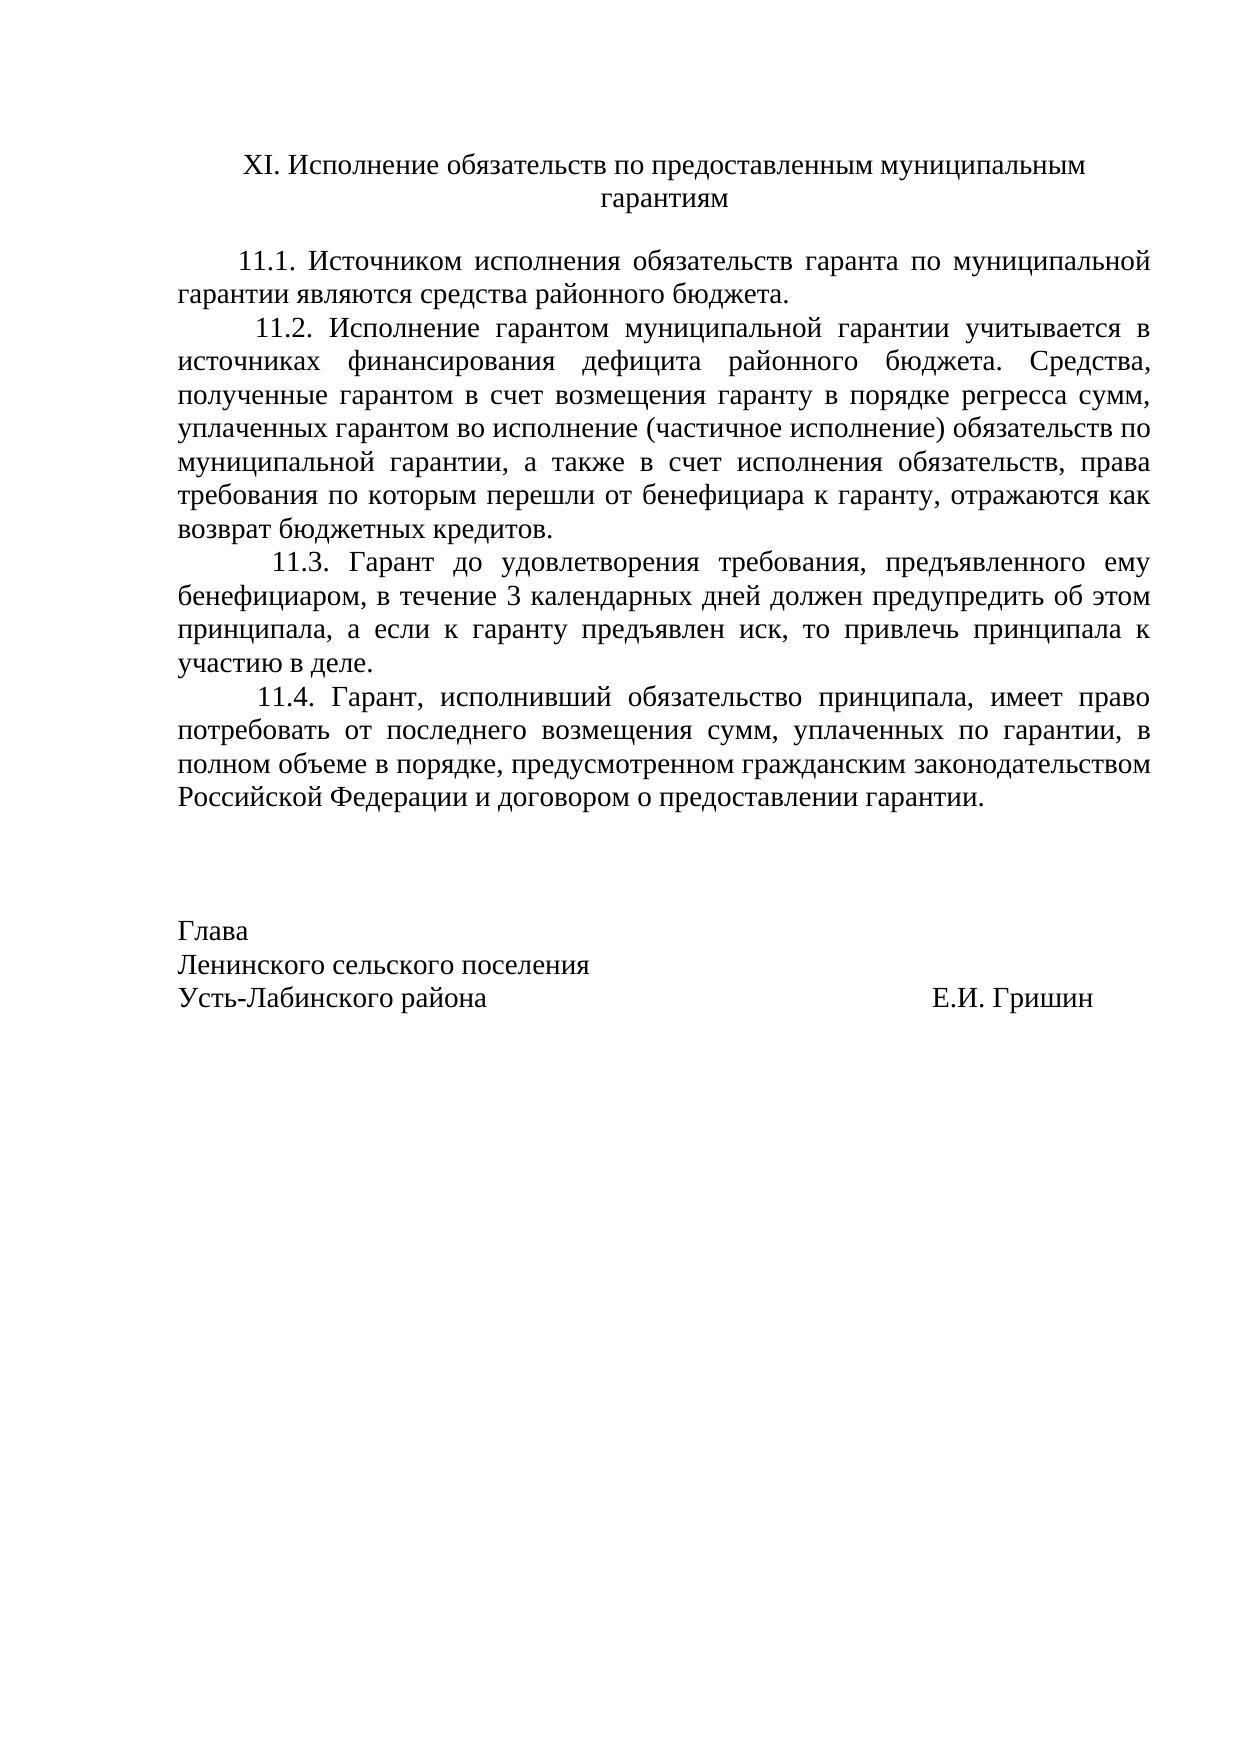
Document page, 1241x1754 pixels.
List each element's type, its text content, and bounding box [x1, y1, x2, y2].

text Усть-Лабинского района Е.И. Гришин [177, 981, 1152, 1014]
text 11.1. Источником исполнения обязательств гаранта по муниципальной гарантии являются средства районного бюджета. [177, 243, 1152, 310]
text Ленинского сельского поселения [177, 947, 1152, 981]
text XI. Исполнение обязательств по предоставленным муниципальным гарантиям [177, 147, 1152, 214]
text 11.3. Гарант до удовлетворения требования, предъявленного ему бенефициаром, в течение 3 календарных дней должен предупредить об этом принципала, а если к гаранту предъявлен иск, то привлечь принципала к участию в деле. [177, 544, 1152, 679]
text 11.4. Гарант, исполнивший обязательство принципала, имеет право потребовать от последнего возмещения сумм, уплаченных по гарантии, в полном объеме в порядке, предусмотренном гражданским законодательством Российской Федерации и договором о предоставлении гарантии. [177, 679, 1152, 813]
text 11.2. Исполнение гарантом муниципальной гарантии учитывается в источниках финансирования дефицита районного бюджета. Средства, полученные гарантом в счет возмещения гаранту в порядке регресса сумм, уплаченных гарантом во исполнение (частичное исполнение) обязательств по муниципальной гарантии, а также в счет исполнения обязательств, права требования по которым перешли от бенефициара к гаранту, отражаются как возврат бюджетных кредитов. [177, 310, 1152, 544]
text Глава [177, 913, 1152, 947]
